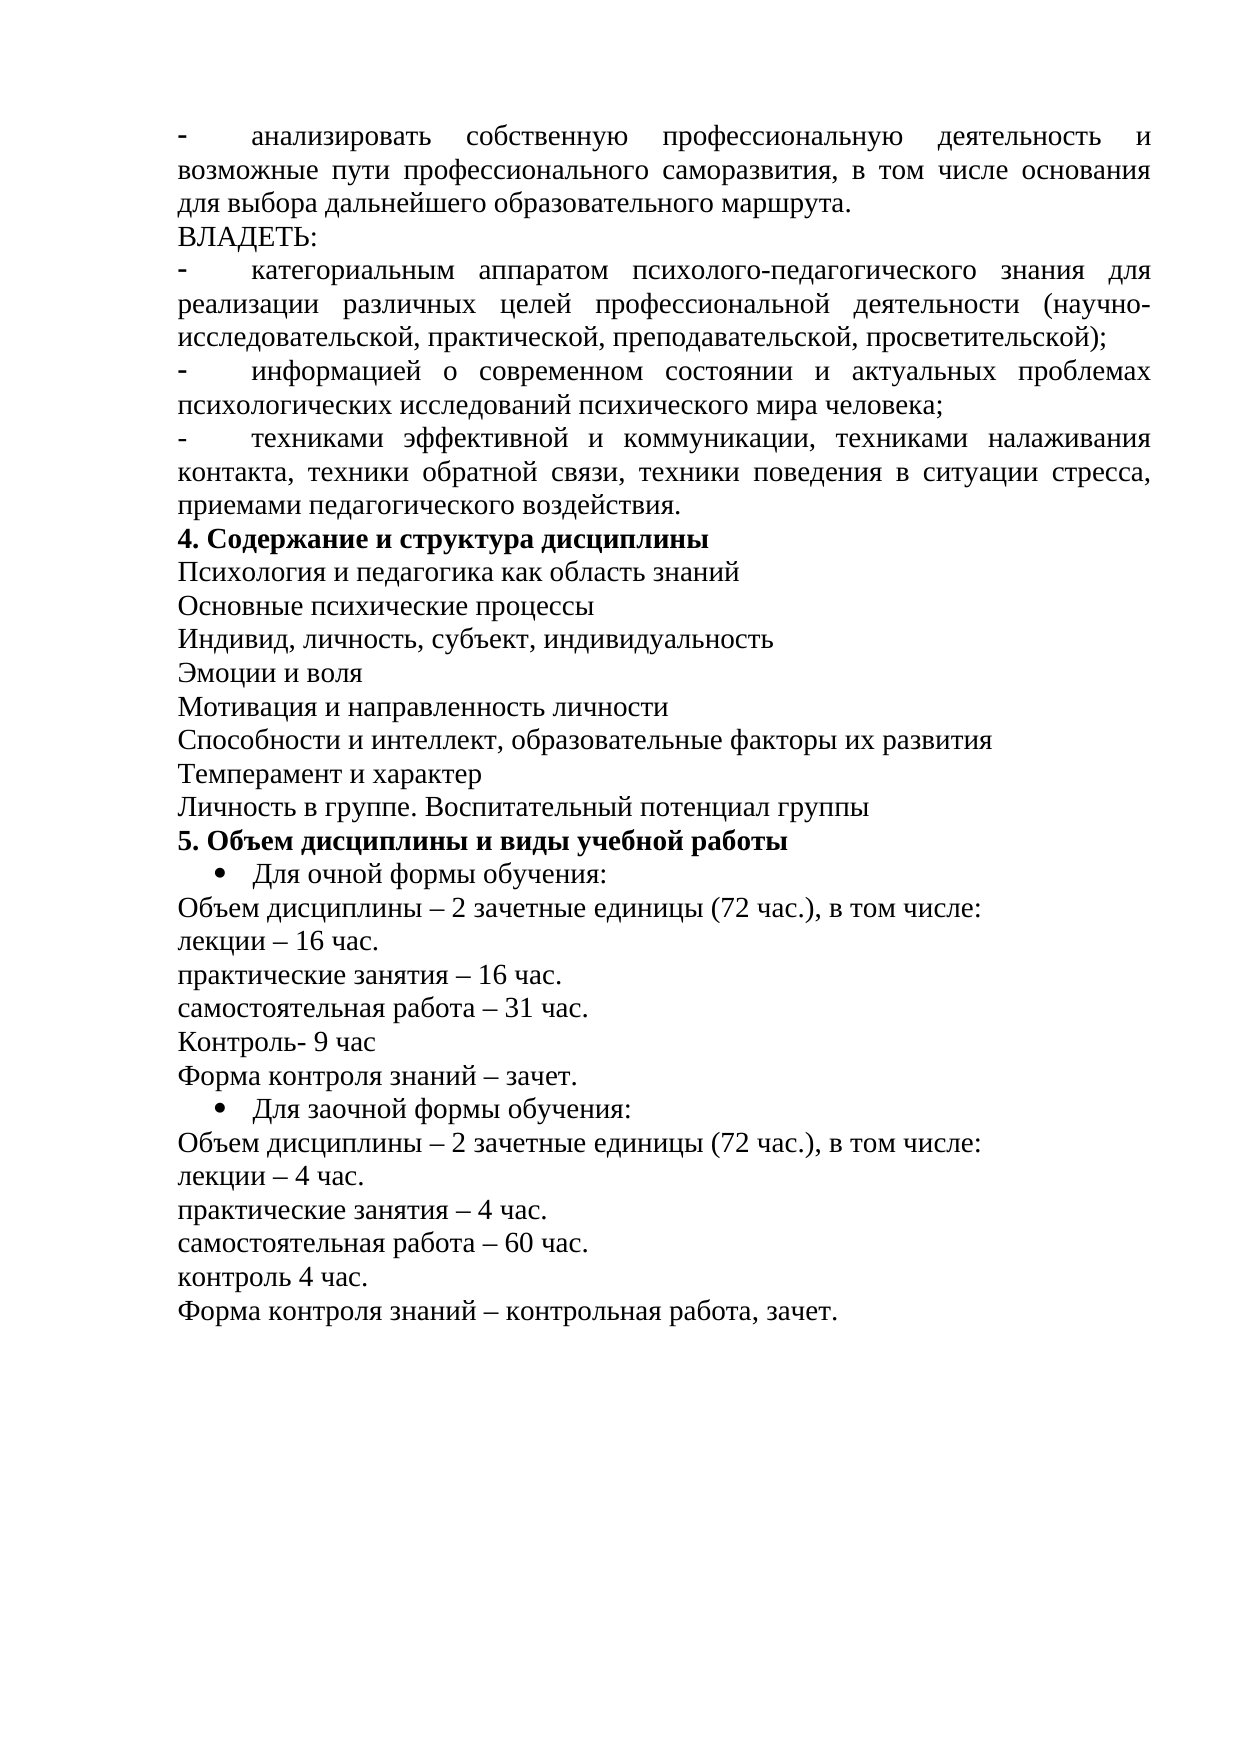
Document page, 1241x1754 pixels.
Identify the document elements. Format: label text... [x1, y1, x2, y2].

text Психология и педагогика как область знаний [177, 554, 1152, 588]
text ВЛАДЕТЬ: [177, 219, 1152, 252]
text Темперамент и характер [177, 756, 1152, 789]
list анализировать собственную профессиональную деятельность и возможные пути профессионального саморазвития, в том числе основания для выбора дальнейшего образовательного маршрута. [177, 118, 1152, 219]
text самостоятельная работа – 60 час. [177, 1226, 1152, 1259]
text - техниками эффективной и коммуникации, техниками налаживания контакта, техники обратной связи, техники поведения в ситуации стресса, приемами педагогического воздействия. [177, 420, 1152, 521]
text Способности и интеллект, образовательные факторы их развития [177, 722, 1152, 756]
text Объем дисциплины – 2 зачетные единицы (72 час.), в том числе: [177, 1125, 1152, 1158]
text практические занятия – 16 час. [177, 957, 1152, 991]
list Для очной формы обучения: [215, 856, 1152, 890]
text Форма контроля знаний – контрольная работа, зачет. [177, 1293, 1152, 1326]
text Объем дисциплины – 2 зачетные единицы (72 час.), в том числе: [177, 890, 1152, 923]
text Форма контроля знаний – зачет. [177, 1058, 1152, 1091]
text Индивид, личность, субъект, индивидуальность [177, 622, 1152, 655]
text практические занятия – 4 час. [177, 1192, 1152, 1226]
list категориальным аппаратом психолого-педагогического знания для реализации различных целей профессиональной деятельности (научно-исследовательской, практической, преподавательской, просветительской); [177, 252, 1152, 353]
text Эмоции и воля [177, 655, 1152, 689]
text Основные психические процессы [177, 588, 1152, 622]
text контроль 4 час. [177, 1259, 1152, 1293]
text лекции – 4 час. [177, 1158, 1152, 1192]
text 5. Объем дисциплины и виды учебной работы [177, 823, 1152, 856]
text 4. Содержание и структура дисциплины [177, 521, 1152, 554]
text самостоятельная работа – 31 час. [177, 991, 1152, 1024]
text лекции – 16 час. [177, 923, 1152, 957]
list Для заочной формы обучения: [215, 1091, 1152, 1125]
text Личность в группе. Воспитательный потенциал группы [177, 789, 1152, 823]
text Мотивация и направленность личности [177, 689, 1152, 722]
list информацией о современном состоянии и актуальных проблемах психологических исследований психического мира человека; [177, 353, 1152, 420]
text Контроль- 9 час [177, 1024, 1152, 1058]
